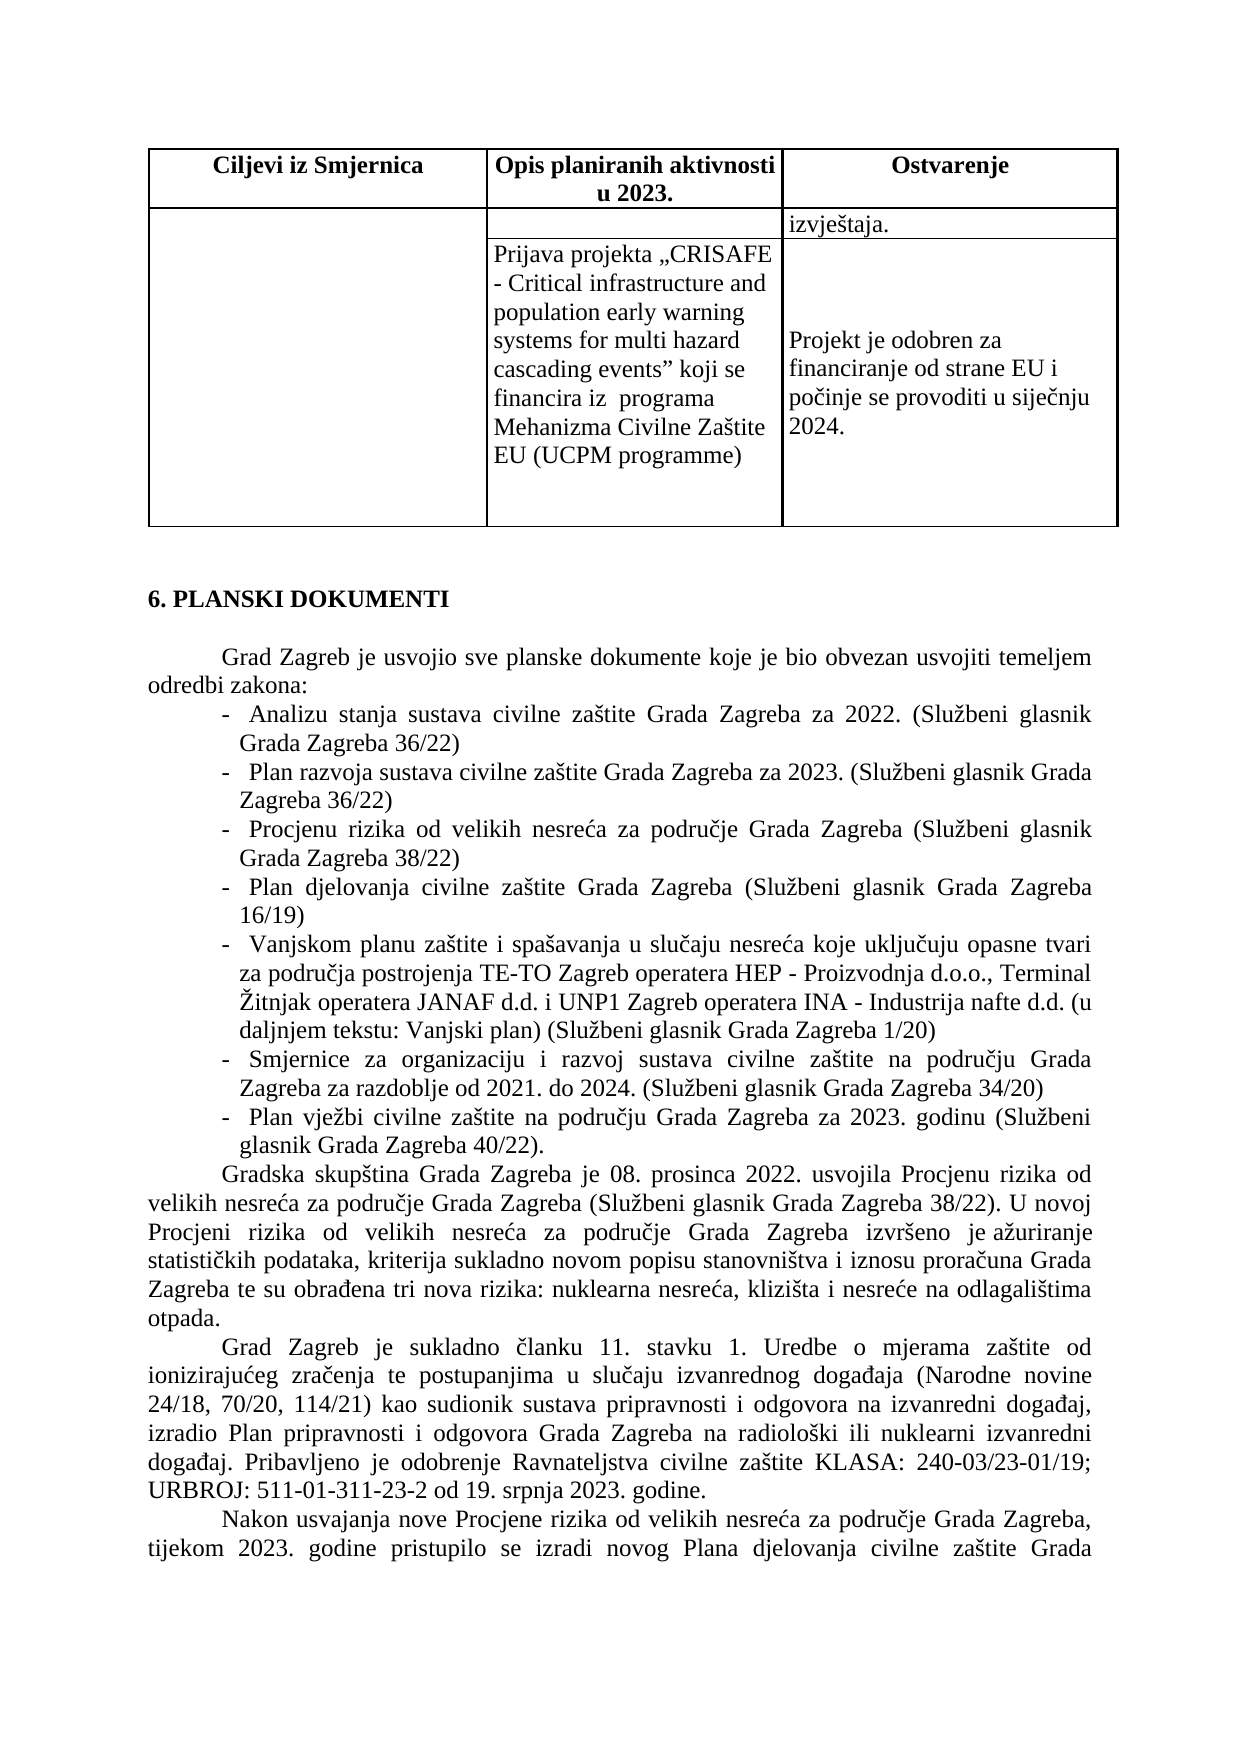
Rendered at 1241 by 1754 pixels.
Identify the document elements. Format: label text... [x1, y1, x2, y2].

table_header Ciljevi iz Smjernica [150, 150, 486, 207]
table_header Ostvarenje [784, 150, 1116, 207]
text - Procjenu rizika od velikih nesreća za područje Grada Zagreba (Službeni glasnik Grada Zagreba 38/22) [221, 814, 1093, 872]
text - Smjernice za organizaciju i razvoj sustava civilne zaštite na području Grada Zagreba za razdoblje od 2021. do 2024. (Službeni glasnik Grada Zagreba 34/20) [221, 1044, 1093, 1102]
table_cell Prijava projekta „CRISAFE - Critical infrastructure and population early warning systems for multi hazard cascading events” koji se financira iz programa Mehanizma Civilne Zaštite EU (UCPM programme) [488, 239, 781, 526]
text Grad Zagreb je usvojio sve planske dokumente koje je bio obvezan usvojiti temeljem odredbi zakona: [148, 642, 1093, 699]
text Grad Zagreb je sukladno članku 11. stavku 1. Uredbe o mjerama zaštite od ionizirajućeg zračenja te postupanjima u slučaju izvanrednog događaja (Narodne novine 24/18, 70/20, 114/21) kao sudionik sustava pripravnosti i odgovora na izvanredni događaj, izradio Plan pripravnosti i odgovora Grada Zagreba na radiološki ili nuklearni izvanredni događaj. Pribavljeno je odobrenje Ravnateljstva civilne zaštite KLASA: 240-03/23-01/19; URBROJ: 511-01-311-23-2 od 19. srpnja 2023. godine. [148, 1332, 1093, 1504]
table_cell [488, 209, 781, 238]
text - Analizu stanja sustava civilne zaštite Grada Zagreba za 2022. (Službeni glasnik Grada Zagreba 36/22) [221, 699, 1093, 757]
text - Vanjskom planu zaštite i spašavanja u slučaju nesreća koje uključuju opasne tvari za područja postrojenja TE-TO Zagreb operatera HEP - Proizvodnja d.o.o., Terminal Žitnjak operatera JANAF d.d. i UNP1 Zagreb operatera INA - Industrija nafte d.d. (u daljnjem tekstu: Vanjski plan) (Službeni glasnik Grada Zagreba 1/20) [221, 929, 1093, 1044]
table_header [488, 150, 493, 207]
text - Plan djelovanja civilne zaštite Grada Zagreba (Službeni glasnik Grada Zagreba 16/19) [221, 872, 1093, 929]
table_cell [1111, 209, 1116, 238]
table_cell Projekt je odobren za financiranje od strane EU i počinje se provoditi u siječnju 2024. [784, 239, 1116, 526]
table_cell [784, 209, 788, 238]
text 6. PLANSKI DOKUMENTI [148, 584, 1093, 613]
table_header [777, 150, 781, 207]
text - Plan vježbi civilne zaštite na području Grada Zagreba za 2023. godinu (Službeni glasnik Grada Zagreba 40/22). [221, 1102, 1093, 1159]
text Gradska skupština Grada Zagreba je 08. prosinca 2022. usvojila Procjenu rizika od velikih nesreća za područje Grada Zagreba (Službeni glasnik Grada Zagreba 38/22). U novoj Procjeni rizika od velikih nesreća za područje Grada Zagreba izvršeno je ažuriranje statističkih podataka, kriterija sukladno novom popisu stanovništva i iznosu proračuna Grada Zagreba te su obrađena tri nova rizika: nuklearna nesreća, klizišta i nesreće na odlagalištima otpada. [148, 1159, 1093, 1332]
text - Plan razvoja sustava civilne zaštite Grada Zagreba za 2023. (Službeni glasnik Grada Zagreba 36/22) [221, 757, 1093, 814]
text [148, 1504, 1093, 1562]
